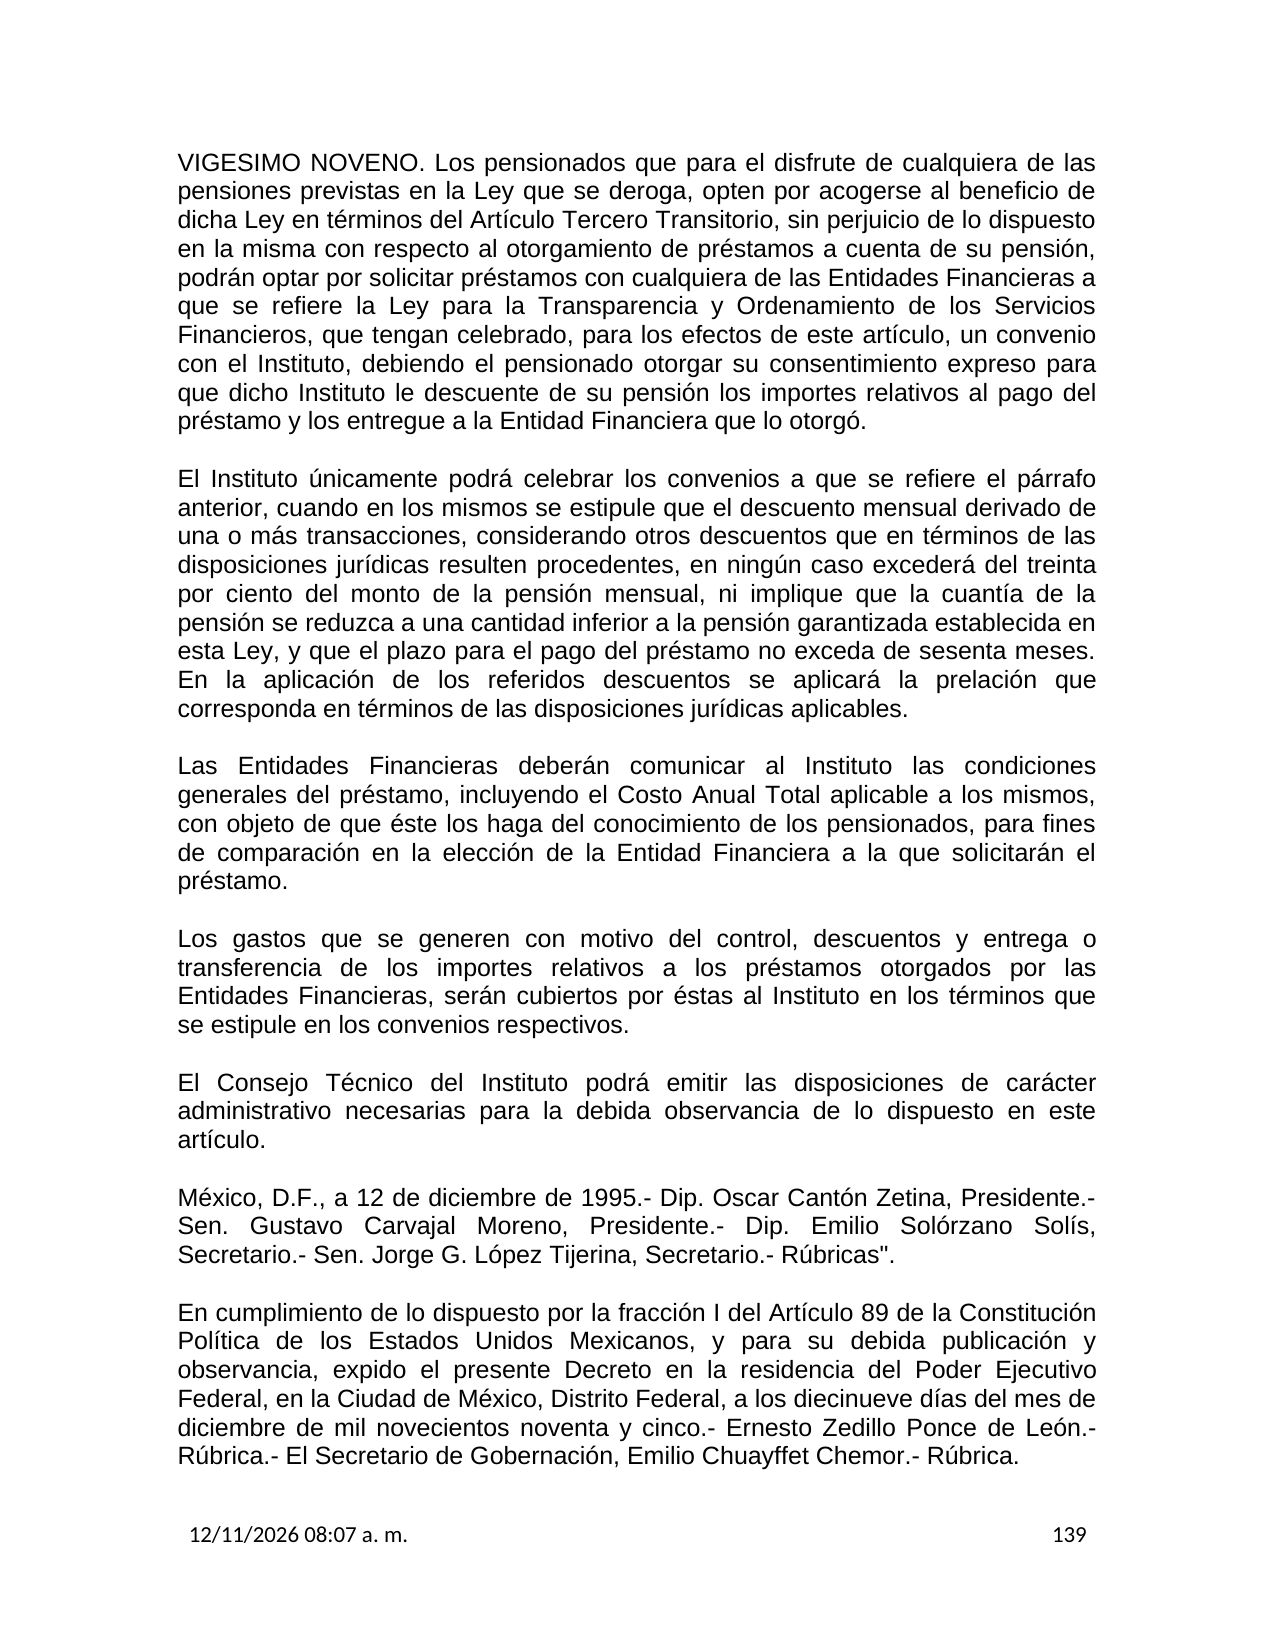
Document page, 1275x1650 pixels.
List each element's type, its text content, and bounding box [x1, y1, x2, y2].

text El Consejo Técnico del Instituto podrá emitir las disposiciones de carácter administrativo necesarias para la debida observancia de lo dispuesto en este artículo. [177, 1068, 1098, 1154]
text En cumplimiento de lo dispuesto por la fracción I del Artículo 89 de la Constitución Política de los Estados Unidos Mexicanos, y para su debida publicación y observancia, expido el presente Decreto en la residencia del Poder Ejecutivo Federal, en la Ciudad de México, Distrito Federal, a los diecinueve días del mes de diciembre de mil novecientos noventa y cinco.- Ernesto Zedillo Ponce de León.- Rúbrica.- El Secretario de Gobernación, Emilio Chuayffet Chemor.- Rúbrica. [177, 1298, 1098, 1470]
text VIGESIMO NOVENO. Los pensionados que para el disfrute de cualquiera de las pensiones previstas en la Ley que se deroga, opten por acogerse al beneficio de dicha Ley en términos del Artículo Tercero Transitorio, sin perjuicio de lo dispuesto en la misma con respecto al otorgamiento de préstamos a cuenta de su pensión, podrán optar por solicitar préstamos con cualquiera de las Entidades Financieras a que se refiere la Ley para la Transparencia y Ordenamiento de los Servicios Financieros, que tengan celebrado, para los efectos de este artículo, un convenio con el Instituto, debiendo el pensionado otorgar su consentimiento expreso para que dicho Instituto le descuente de su pensión los importes relativos al pago del préstamo y los entregue a la Entidad Financiera que lo otorgó. [177, 148, 1098, 435]
text México, D.F., a 12 de diciembre de 1995.- Dip. Oscar Cantón Zetina, Presidente.- Sen. Gustavo Carvajal Moreno, Presidente.- Dip. Emilio Solórzano Solís, Secretario.- Sen. Jorge G. López Tijerina, Secretario.- Rúbricas". [177, 1183, 1098, 1269]
text Los gastos que se generen con motivo del control, descuentos y entrega o transferencia de los importes relativos a los préstamos otorgados por las Entidades Financieras, serán cubiertos por éstas al Instituto en los términos que se estipule en los convenios respectivos. [177, 924, 1098, 1039]
text El Instituto únicamente podrá celebrar los convenios a que se refiere el párrafo anterior, cuando en los mismos se estipule que el descuento mensual derivado de una o más transacciones, considerando otros descuentos que en términos de las disposiciones jurídicas resulten procedentes, en ningún caso excederá del treinta por ciento del monto de la pensión mensual, ni implique que la cuantía de la pensión se reduzca a una cantidad inferior a la pensión garantizada establecida en esta Ley, y que el plazo para el pago del préstamo no exceda de sesenta meses. En la aplicación de los referidos descuentos se aplicará la prelación que corresponda en términos de las disposiciones jurídicas aplicables. [177, 464, 1098, 723]
text Las Entidades Financieras deberán comunicar al Instituto las condiciones generales del préstamo, incluyendo el Costo Anual Total aplicable a los mismos, con objeto de que éste los haga del conocimiento de los pensionados, para fines de comparación en la elección de la Entidad Financiera a la que solicitarán el préstamo. [177, 751, 1098, 895]
